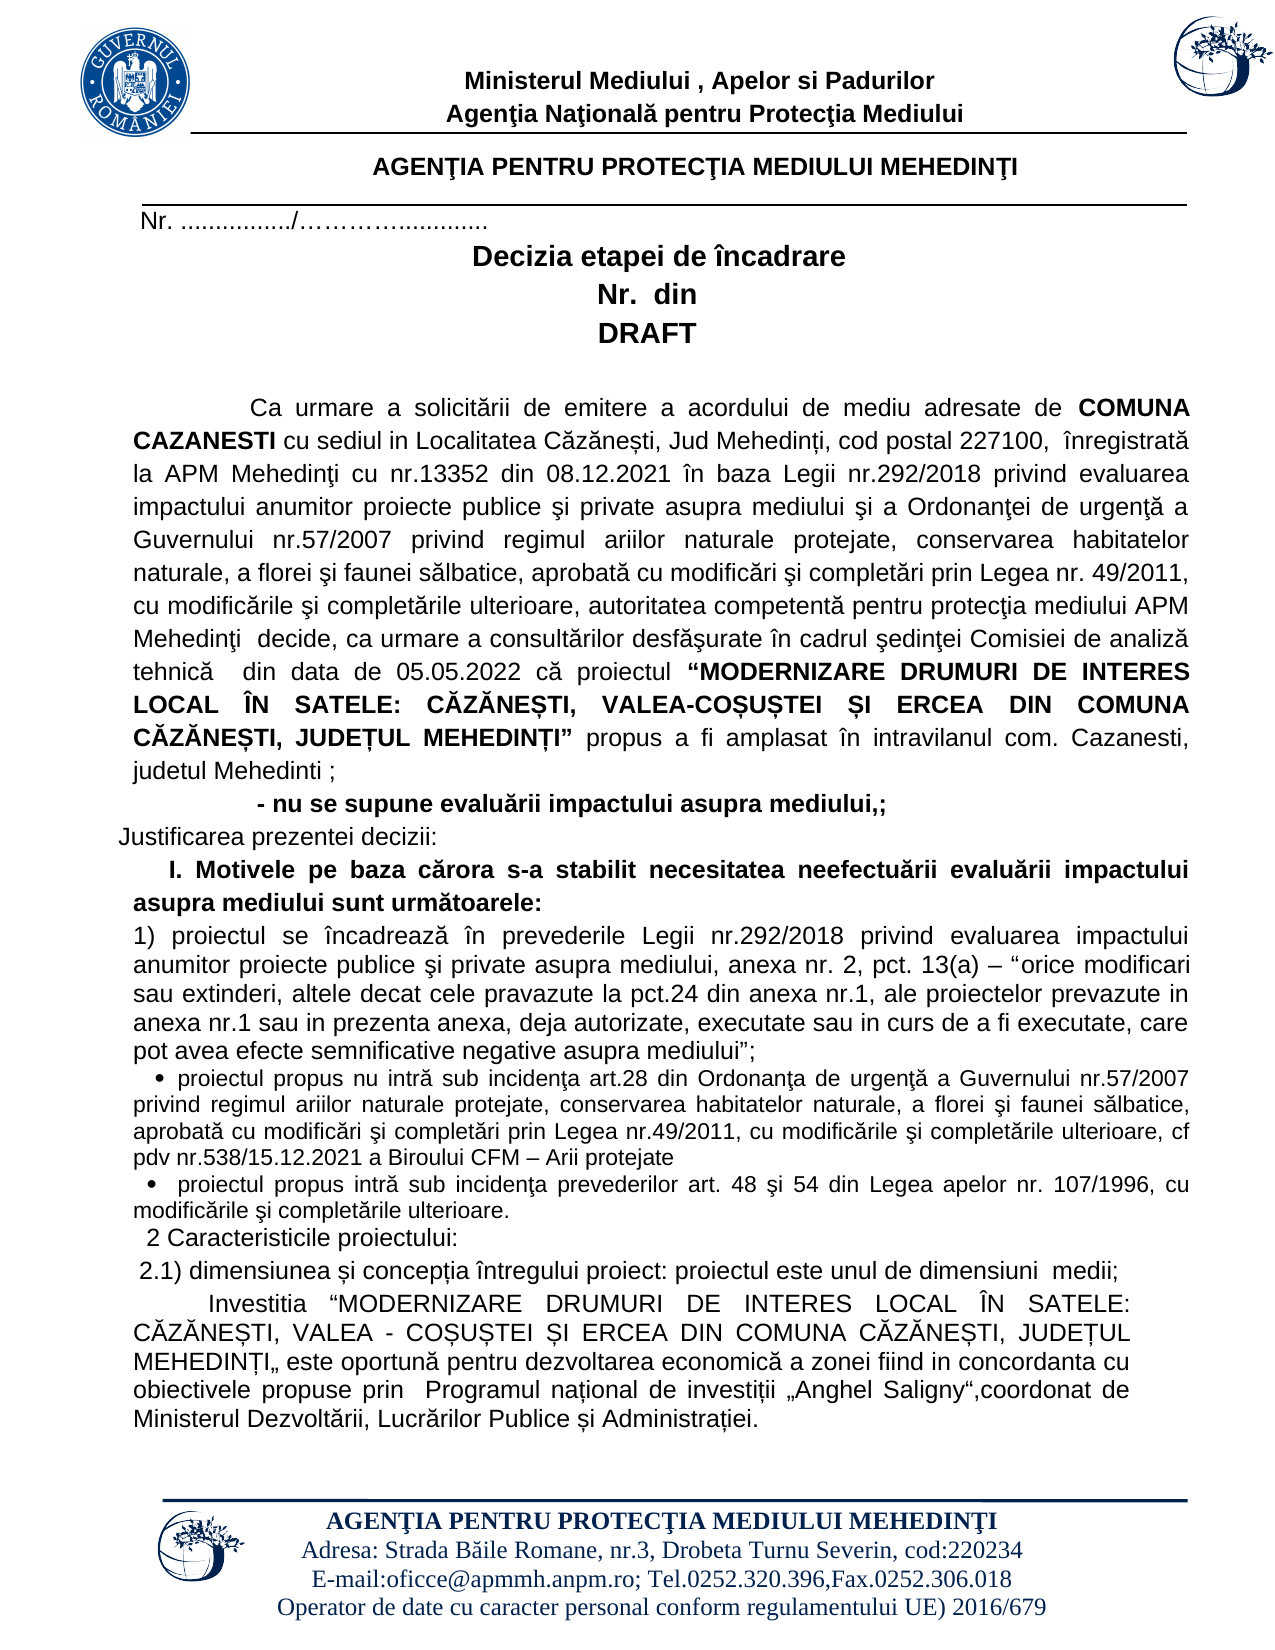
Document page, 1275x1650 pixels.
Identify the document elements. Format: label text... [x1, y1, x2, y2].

table_header AGENŢIA PENTRU PROTECŢIA MEDIULUI MEHEDINŢI [142, 134, 1187, 204]
text 2.1) dimensiunea și concepția întregului proiect: proiectul este unul de dimensiuni medii; [118, 1256, 1191, 1285]
text 2 Caracteristicile proiectului: [118, 1223, 1191, 1252]
list proiectul propus nu intră sub incidenţa art.28 din Ordonanţa de urgenţă a Guvernului nr.57/2007 privind regimul ariilor naturale protejate, conservarea habitatelor naturale, a florei şi faunei sălbatice, aprobată cu modificări şi completări prin Legea nr.49/2011, cu modificările şi completările ulterioare, cf pdv nr.538/15.12.2021 a Biroului CFM – Arii protejate [133, 1065, 1191, 1171]
text - nu se supune evaluării impactului asupra mediului,; [118, 789, 1191, 818]
text Agenţia Naţională pentru Protecţia Mediului [191, 99, 1187, 127]
text Nr. ................/…………............. [133, 206, 1161, 234]
text I. Motivele pe baza cărora s-a stabilit necesitatea neefectuării evaluării impactului asupra mediului sunt următoarele: [118, 855, 1191, 917]
picture [79, 26, 191, 138]
text Decizia etapei de încadrare [133, 239, 1161, 272]
list proiectul propus intră sub incidenţa prevederilor art. 48 şi 54 din Legea apelor nr. 107/1996, cu modificările şi completările ulterioare. [133, 1171, 1191, 1223]
text Investitia “MODERNIZARE DRUMURI DE INTERES LOCAL ÎN SATELE: CĂZĂNEȘTI, VALEA - COȘUȘTEI ȘI ERCEA DIN COMUNA CĂZĂNEȘTI, JUDEȚUL MEHEDINȚI„ este oportună pentru dezvoltarea economică a zonei fiind in concordanta cu obiectivele propuse prin Programul național de investiții „Anghel Saligny“,coordonat de Ministerul Dezvoltării, Lucrărilor Publice și Administrației. [133, 1289, 1132, 1433]
text 1) proiectul se încadrează în prevederile Legii nr.292/2018 privind evaluarea impactului anumitor proiecte publice şi private asupra mediului, anexa nr. 2, pct. 13(a) – “orice modificari sau extinderi, altele decat cele pravazute la pct.24 din anexa nr.1, ale proiectelor prevazute in anexa nr.1 sau in prezenta anexa, deja autorizate, executate sau in curs de a fi executate, care pot avea efecte semnificative negative asupra mediului”; [133, 921, 1191, 1065]
text Ministerul Mediului , Apelor si Padurilor [191, 66, 1161, 94]
text Nr. din [133, 277, 1161, 311]
text Ca urmare a solicitării de emitere a acordului de mediu adresate de COMUNA CAZANESTI cu sediul in Localitatea Căzănești, Jud Mehedinți, cod postal 227100, înregistrată la APM Mehedinţi cu nr.13352 din 08.12.2021 în baza Legii nr.292/2018 privind evaluarea impactului anumitor proiecte publice şi private asupra mediului şi a Ordonanţei de urgenţă a Guvernului nr.57/2007 privind regimul ariilor naturale protejate, conservarea habitatelor naturale, a florei şi faunei sălbatice, aprobată cu modificări şi completări prin Legea nr. 49/2011, cu modificările şi completările ulterioare, autoritatea competentă pentru protecţia mediului APM Mehedinţi decide, ca urmare a consultărilor desfăşurate în cadrul şedinţei Comisiei de analiză tehnică din data de 05.05.2022 că proiectul “MODERNIZARE DRUMURI DE INTERES LOCAL ÎN SATELE: CĂZĂNEȘTI, VALEA-COȘUȘTEI ȘI ERCEA DIN COMUNA CĂZĂNEȘTI, JUDEȚUL MEHEDINȚI” propus a fi amplasat în intravilanul com. Cazanesti, judetul Mehedinti ; [118, 393, 1191, 785]
text DRAFT [133, 316, 1161, 349]
text Justificarea prezentei decizii: [118, 822, 1191, 851]
